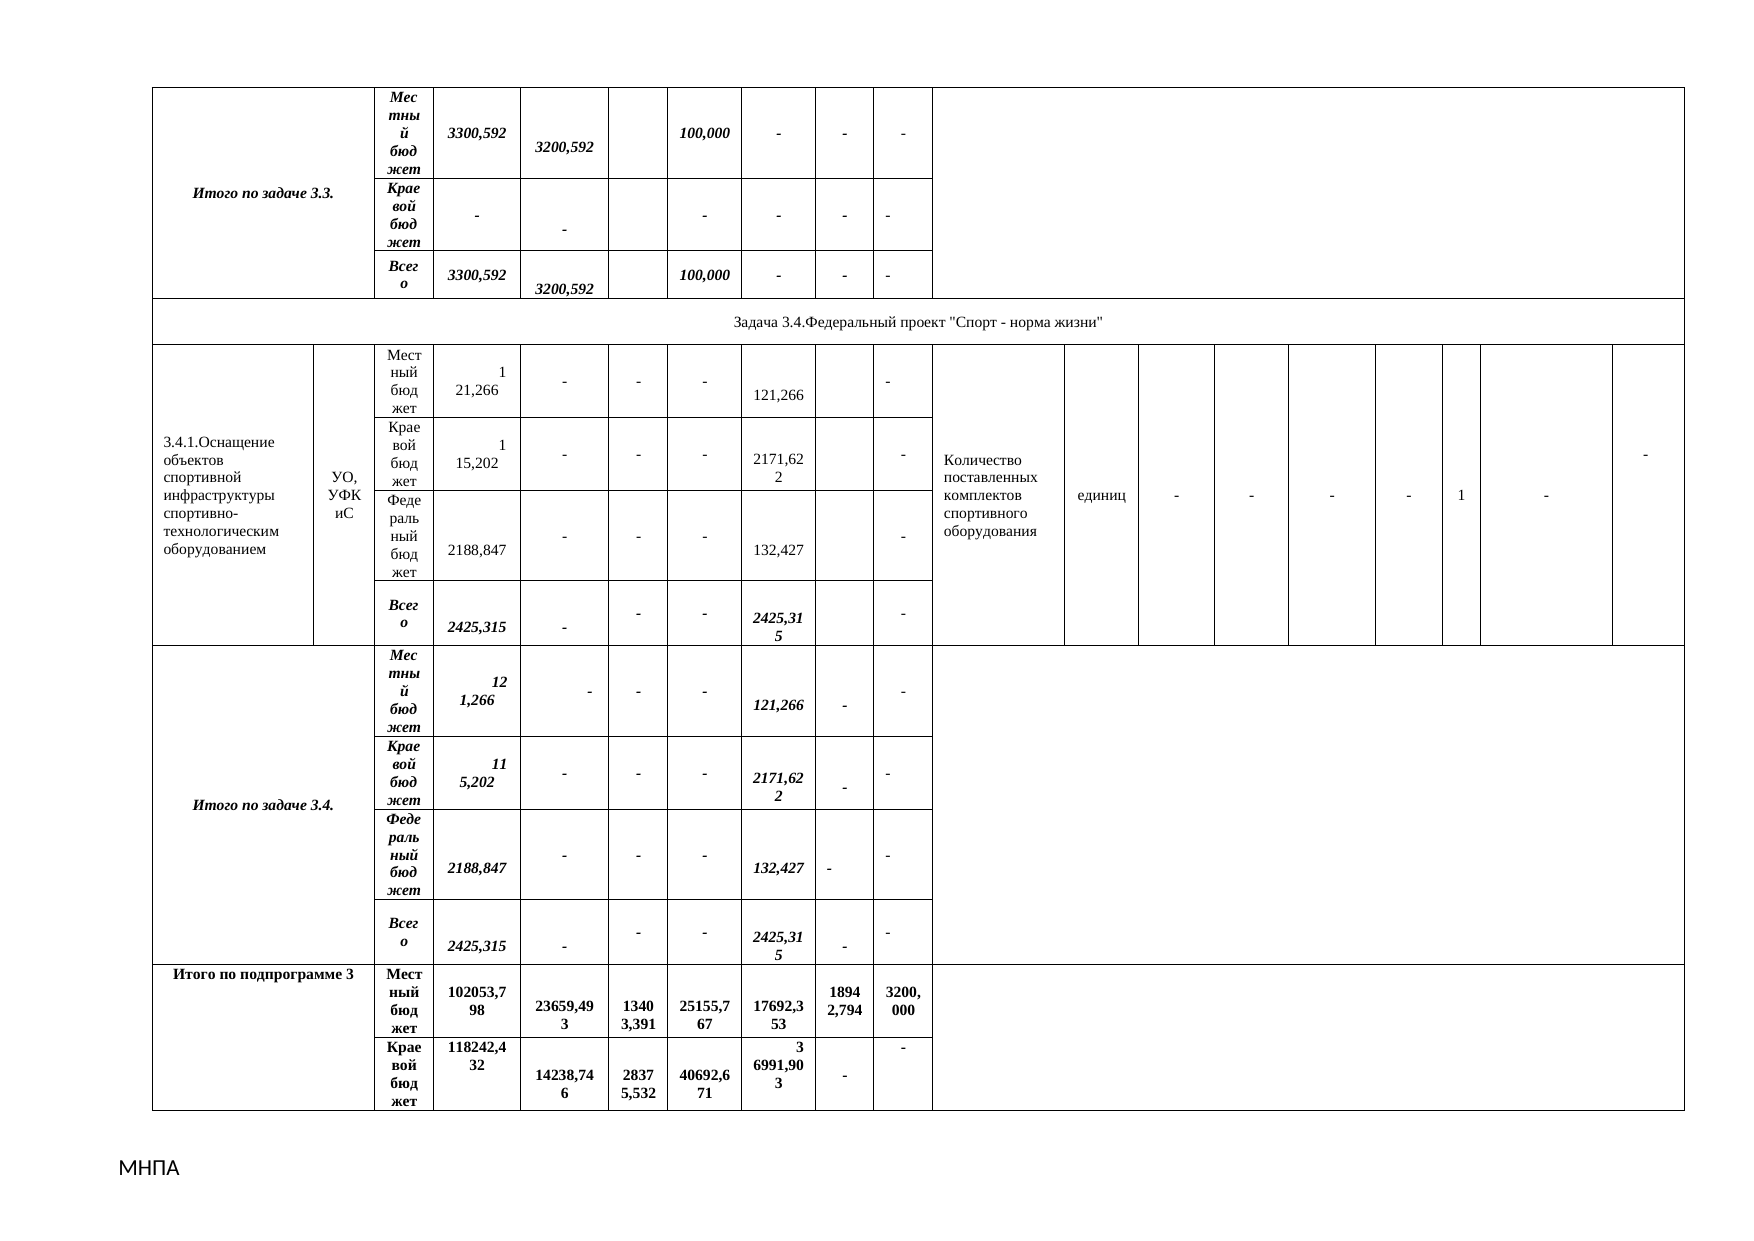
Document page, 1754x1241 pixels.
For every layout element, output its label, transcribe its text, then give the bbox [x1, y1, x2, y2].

table_cell Всего [375, 581, 433, 645]
table_cell - [816, 810, 873, 899]
table_cell [1613, 345, 1684, 417]
table_cell - [521, 179, 608, 250]
table_cell Федеральный бюджет [375, 491, 433, 580]
table_cell 2188,847 [434, 810, 520, 899]
table_cell 23659,493 [521, 965, 608, 1037]
table_cell - [521, 737, 608, 808]
table_cell - [609, 491, 667, 580]
table_cell Краевой бюджет [375, 418, 433, 490]
table_cell [816, 491, 873, 580]
table_cell 36991,903 [742, 1038, 815, 1109]
table_cell 121,266 [434, 345, 520, 417]
table_cell 17692,353 [742, 965, 815, 1037]
table_cell 18942,794 [816, 965, 873, 1037]
table_cell Федеральный бюджет [375, 810, 433, 899]
table_cell 40692,671 [668, 1038, 741, 1109]
table_cell [933, 965, 1684, 1109]
table_cell [609, 179, 667, 250]
table_cell - [874, 737, 932, 808]
table_cell Местный бюджет [375, 965, 433, 1037]
table_cell - [816, 737, 873, 808]
table_cell - [874, 88, 932, 178]
table_cell [816, 418, 873, 490]
table_cell - [874, 491, 932, 580]
table_cell 115,202 [434, 737, 520, 808]
table_cell - [1215, 345, 1288, 645]
table_cell 25155,767 [668, 965, 741, 1037]
table_cell [816, 581, 873, 645]
table_cell Местный бюджет [375, 88, 433, 178]
table_cell - [521, 491, 608, 580]
table_cell 2171,622 [742, 418, 815, 490]
table_cell Всего [375, 251, 433, 297]
table_cell - [668, 646, 741, 736]
table_cell 2425,315 [434, 900, 520, 964]
table_cell [609, 251, 667, 297]
table_cell - [668, 179, 741, 250]
table_cell - [1481, 345, 1612, 645]
table_cell - [521, 810, 608, 899]
table_cell - [1139, 345, 1214, 645]
table_cell 3200,592 [521, 251, 608, 297]
table_cell - [521, 581, 608, 645]
table_cell - [874, 179, 932, 250]
table_cell - [1289, 345, 1375, 645]
table_cell - [609, 900, 667, 964]
table_cell 14238,746 [521, 1038, 608, 1109]
table_cell 3200,000 [874, 965, 932, 1037]
table_cell - [668, 900, 741, 964]
table_cell 132,427 [742, 810, 815, 899]
table_cell - [742, 88, 815, 178]
table_cell - [1613, 417, 1684, 490]
table_cell 132,427 [742, 491, 815, 580]
table_cell - [816, 646, 873, 736]
table_cell [816, 345, 873, 417]
table_cell 121,266 [434, 646, 520, 736]
table_cell 2425,315 [742, 900, 815, 964]
table_cell - [874, 581, 932, 645]
table_cell 2425,315 [434, 581, 520, 645]
table_cell - [874, 251, 932, 297]
table_cell - [816, 251, 873, 297]
table_cell 118242,432 [434, 1038, 520, 1109]
table_cell - [668, 810, 741, 899]
table_cell 100,000 [668, 251, 741, 297]
table_cell - [609, 646, 667, 736]
table_cell Итого по задаче 3.3. [153, 88, 374, 297]
table_cell [933, 646, 1684, 964]
table_cell Краевой бюджет [375, 737, 433, 808]
table_cell 121,266 [742, 345, 815, 417]
table_cell 3300,592 [434, 251, 520, 297]
table_cell [1613, 490, 1684, 580]
table_cell УО, УФКиС [314, 345, 374, 645]
table_cell 121,266 [742, 646, 815, 736]
table_cell - [874, 1038, 932, 1109]
table_cell - [521, 345, 608, 417]
table_cell - [434, 179, 520, 250]
table_cell - [874, 418, 932, 490]
table_cell [933, 88, 1684, 297]
table_cell - [1376, 345, 1442, 645]
table_cell 102053,798 [434, 965, 520, 1037]
table_cell Краевой бюджет [375, 179, 433, 250]
table_cell - [668, 418, 741, 490]
table_cell Местный бюджет [375, 345, 433, 417]
table_cell - [668, 345, 741, 417]
table_cell - [742, 179, 815, 250]
table_cell 13403,391 [609, 965, 667, 1037]
table_cell Краевой бюджет [375, 1038, 433, 1109]
table_cell 2425,315 [742, 581, 815, 645]
table_cell - [816, 179, 873, 250]
table_cell 3.4.1.Оснащение объектов спортивной инфраструктуры спортивно-технологическим оборудованием [153, 345, 313, 645]
table_cell 1 [1443, 345, 1480, 645]
table_cell Местный бюджет [375, 646, 433, 736]
table_cell 2171,622 [742, 737, 815, 808]
table_cell - [816, 88, 873, 178]
table_cell Итого по задаче 3.4. [153, 646, 374, 964]
table_cell 3200,592 [521, 88, 608, 178]
table_cell - [816, 900, 873, 964]
table_cell - [521, 900, 608, 964]
table_cell - [609, 418, 667, 490]
table_cell - [668, 581, 741, 645]
table_cell - [874, 810, 932, 899]
table_cell [1613, 580, 1684, 645]
table_cell 115,202 [434, 418, 520, 490]
table_cell - [874, 345, 932, 417]
table_cell Количество поставленных комплектов спортивного оборудования [933, 345, 1064, 645]
table_cell - [609, 581, 667, 645]
table_cell 3300,592 [434, 88, 520, 178]
table_cell - [609, 345, 667, 417]
table_cell Всего [375, 900, 433, 964]
table_cell - [668, 491, 741, 580]
table_cell Итого по подпрограмме 3 [153, 965, 374, 1109]
table_cell 2188,847 [434, 491, 520, 580]
table_cell - [521, 646, 608, 736]
table_cell Задача 3.4.Федеральный проект "Спорт - норма жизни" [153, 299, 1684, 344]
table_cell единиц [1065, 345, 1138, 645]
table_cell - [874, 900, 932, 964]
table_cell 28375,532 [609, 1038, 667, 1109]
table_cell - [742, 251, 815, 297]
table_cell - [874, 646, 932, 736]
table_cell - [668, 737, 741, 808]
table_cell 100,000 [668, 88, 741, 178]
table_cell [609, 88, 667, 178]
table_cell - [609, 810, 667, 899]
table_cell - [521, 418, 608, 490]
table_cell - [816, 1038, 873, 1109]
table_cell - [609, 737, 667, 808]
